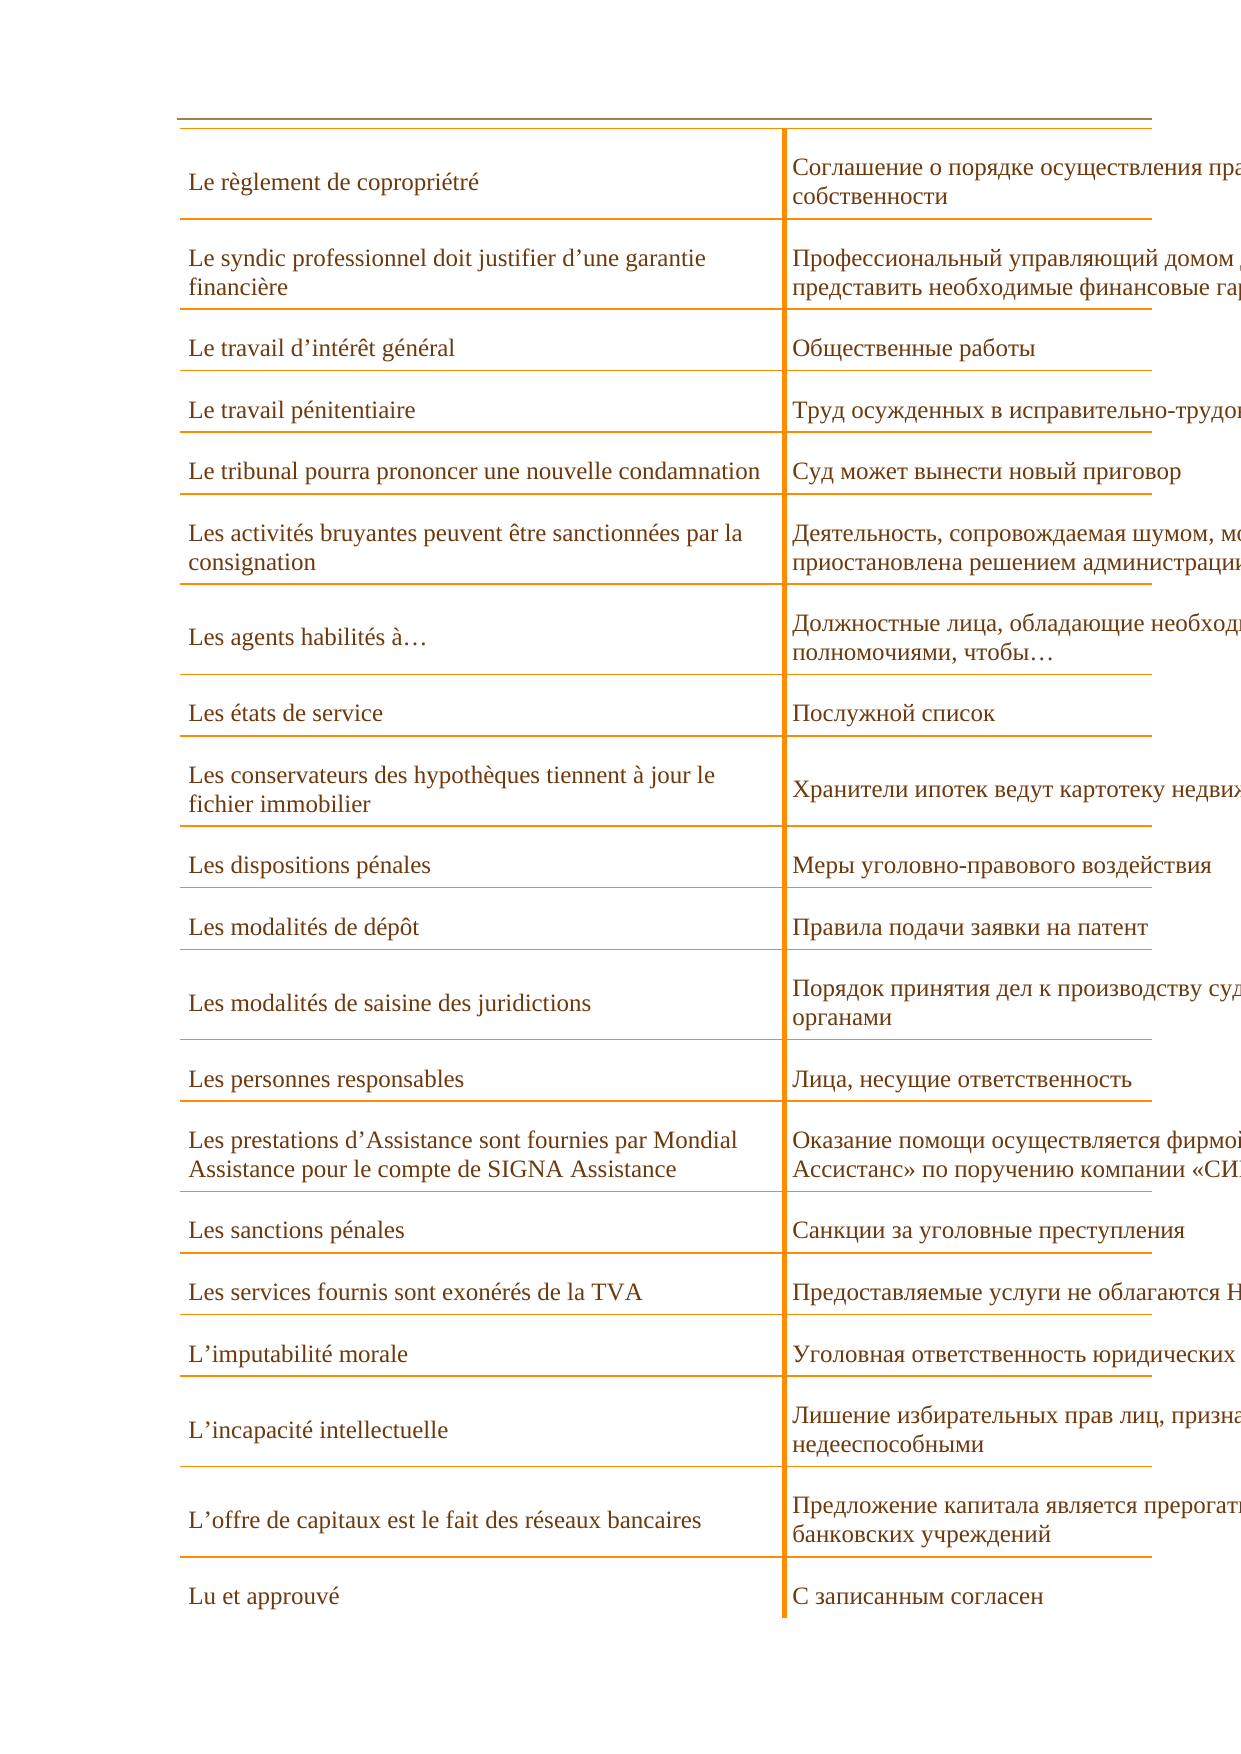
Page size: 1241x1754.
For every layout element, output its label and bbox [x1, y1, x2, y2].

table_header [177, 120, 1152, 1625]
